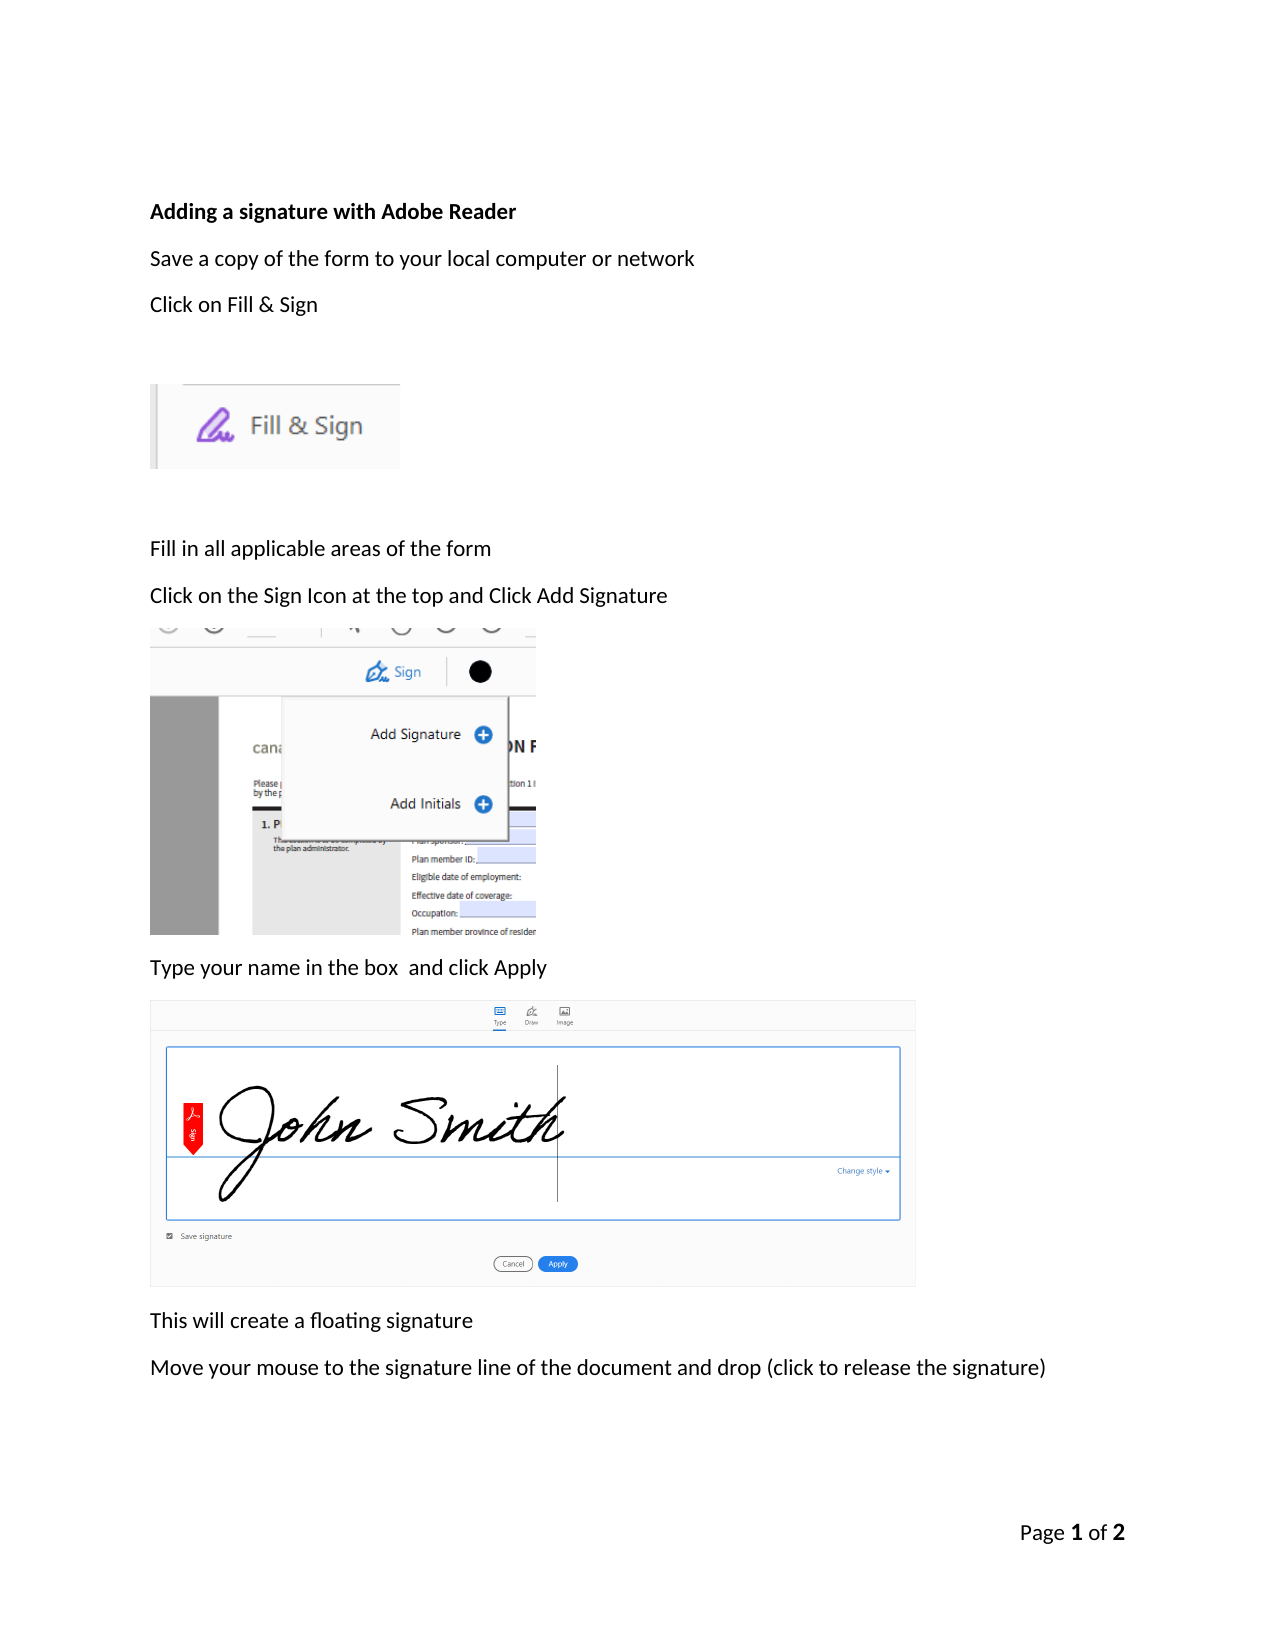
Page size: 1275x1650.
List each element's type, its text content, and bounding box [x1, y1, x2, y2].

text Fill in all applicable areas of the form [150, 534, 1125, 562]
picture [150, 1000, 916, 1287]
text Click on Fill & Sign [150, 291, 1125, 319]
text This will create a floating signature [150, 1306, 1125, 1334]
picture [150, 384, 400, 469]
text Save a copy of the form to your local computer or network [150, 244, 1125, 272]
text Move your mouse to the signature line of the document and drop (click to release the signature) [150, 1353, 1125, 1381]
picture [150, 628, 536, 935]
text Adding a signature with Adobe Reader [150, 197, 1125, 225]
text Click on the Sign Icon at the top and Click Add Signature [150, 581, 1125, 609]
text Type your name in the box and click Apply [150, 953, 1125, 981]
